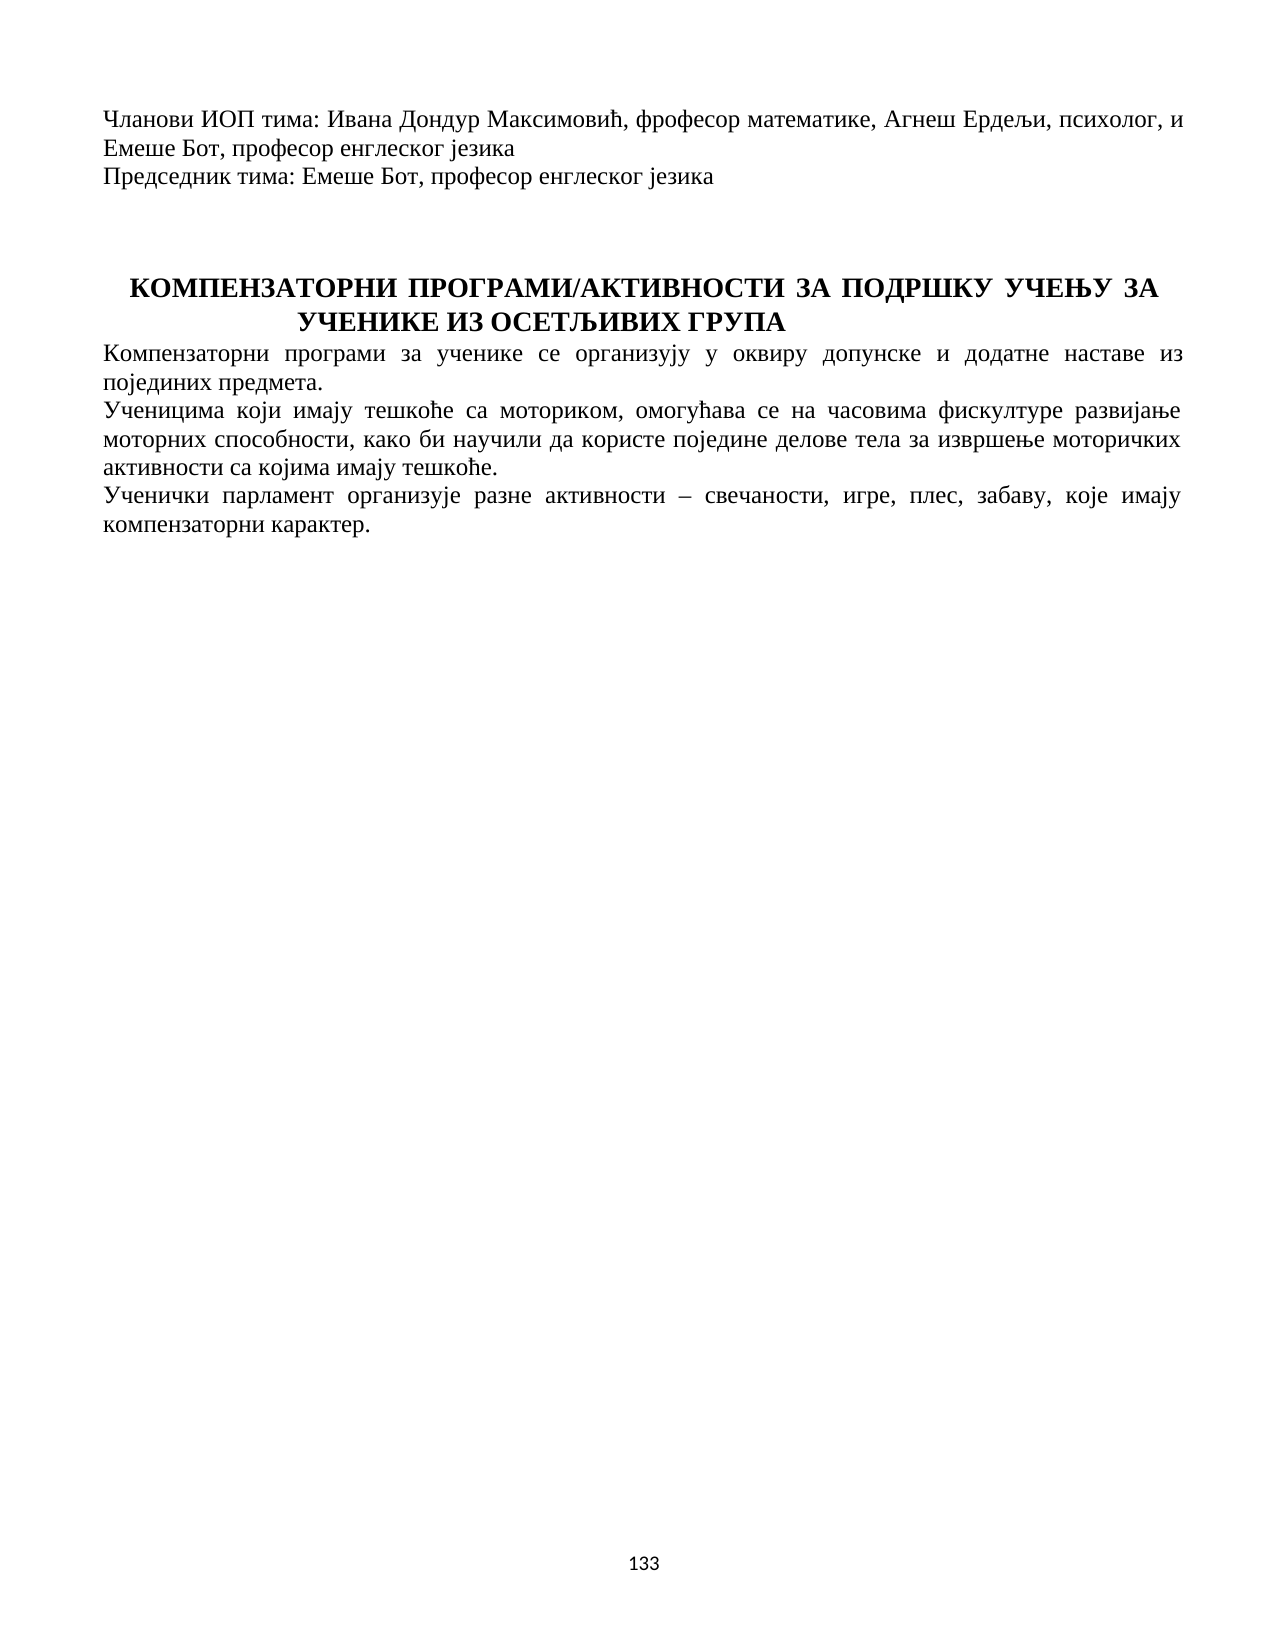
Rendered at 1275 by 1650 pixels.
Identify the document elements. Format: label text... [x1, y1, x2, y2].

text Чланови ИОП тима: Ивана Дондур Максимовић, фрофесор математике, Агнеш Ердељи, психолог, и Емеше Бот, професор енглеског језика [103, 104, 1184, 161]
text Ученички парламент организује разне активности – свечаности, игре, плес, забаву, које имају компензаторни карактер. [103, 481, 1182, 538]
text Ученицима који имају тешкоће са моториком, омогућава се на часовима фискултуре развијање моторних способности, како би научили да користе поједине делове тела за извршење моторичких активности са којима имају тешкоће. [103, 396, 1182, 481]
text КОМПЕНЗАТОРНИ ПРОГРАМИ/АКТИВНОСТИ ЗА ПОДРШКУ УЧЕЊУ ЗА УЧЕНИКЕ ИЗ ОСЕТЉИВИХ ГРУПА [129, 271, 1159, 337]
text Компензаторни програми за ученике се организују у оквиру допунске и додатне наставе из појединих предмета. [103, 338, 1184, 396]
text Председник тима: Емеше Бот, професор енглеског језика [103, 161, 1184, 190]
